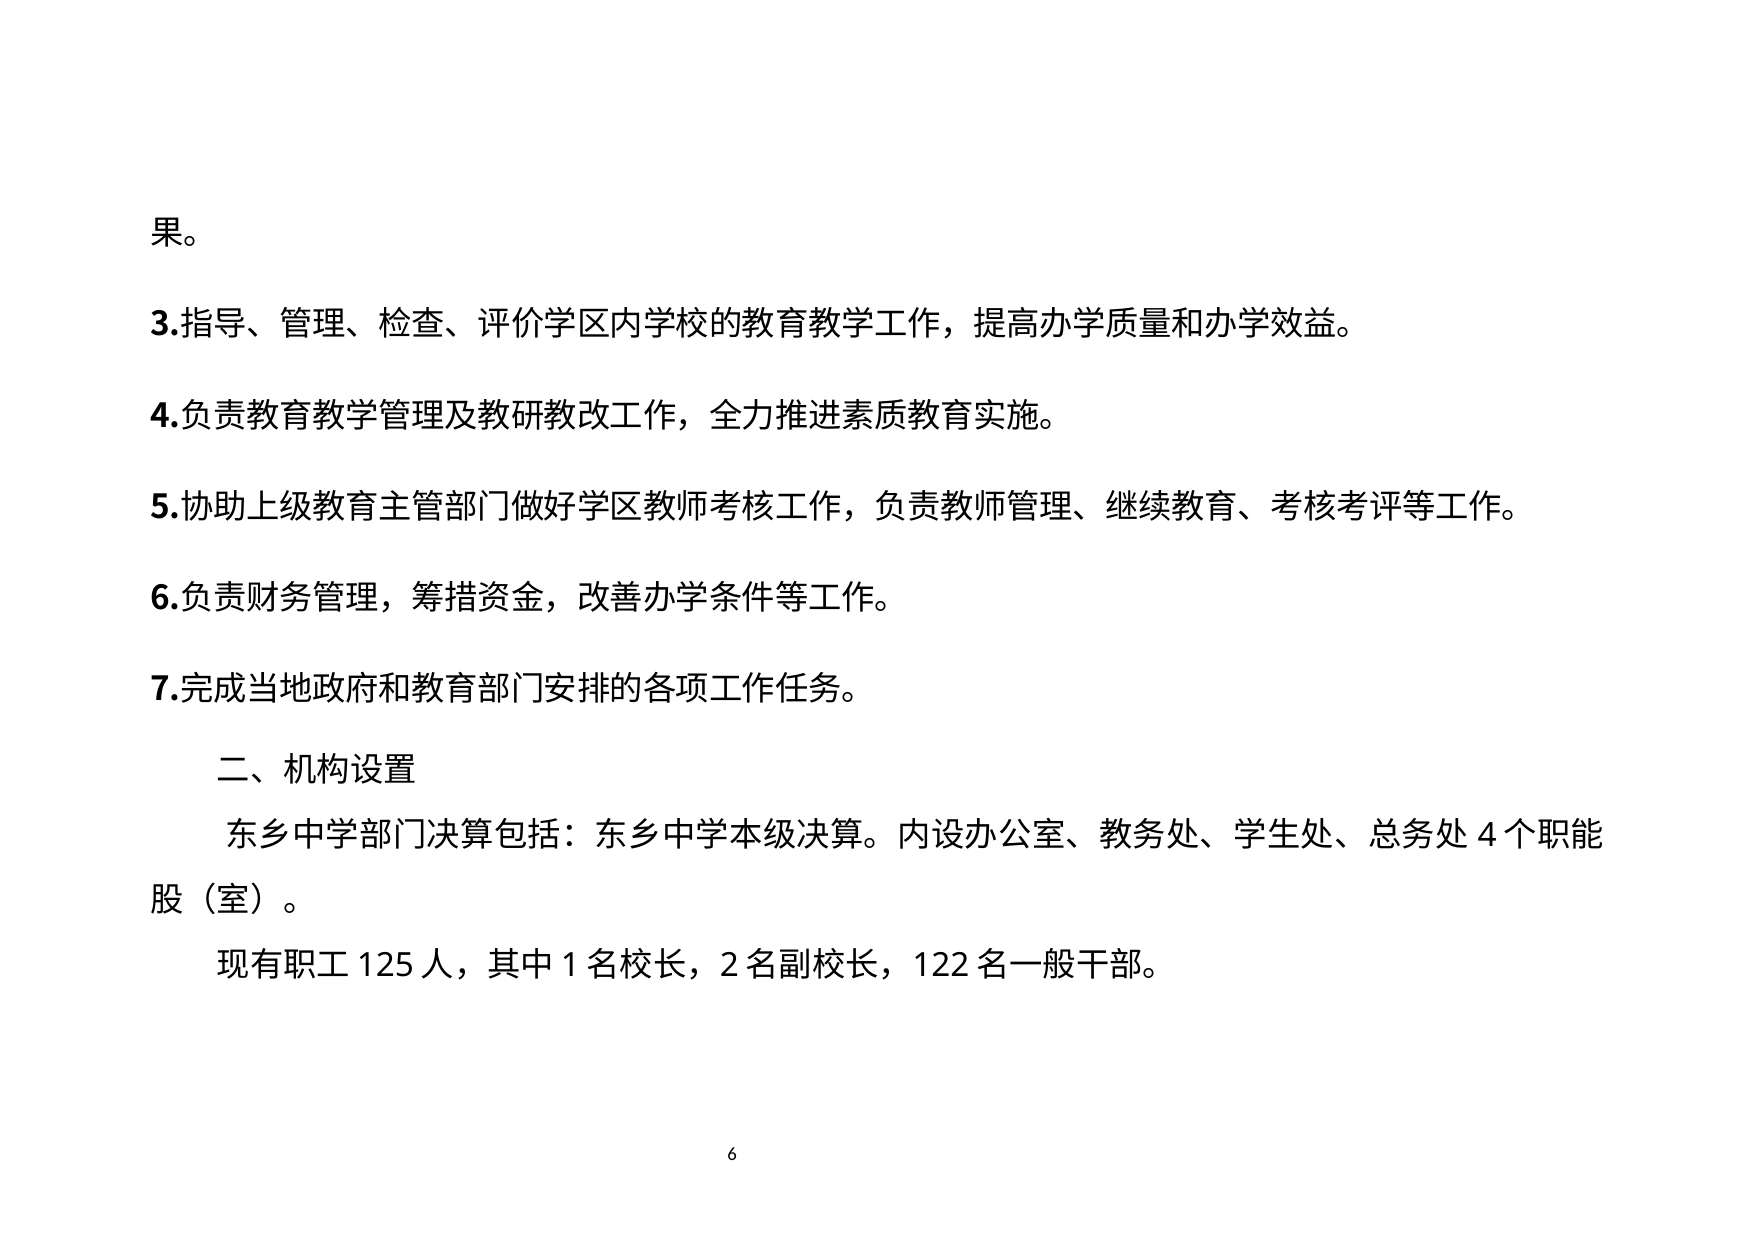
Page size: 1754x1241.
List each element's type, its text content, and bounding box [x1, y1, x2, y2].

text 3.指导、管理、检查、评价学区内学校的教育教学工作，提高办学质量和办学效益。 [150, 289, 1593, 354]
text 现有职工125人，其中1名校长，2名副校长，122名一般干部。 [150, 929, 1604, 994]
text 4.负责教育教学管理及教研教改工作，全力推进素质教育实施。 [150, 380, 1593, 445]
text 6.负责财务管理，筹措资金，改善办学条件等工作。 [150, 563, 1593, 628]
text 果。 [150, 198, 1593, 263]
text 7.完成当地政府和教育部门安排的各项工作任务。 [150, 654, 1593, 719]
text 5.协助上级教育主管部门做好学区教师考核工作，负责教师管理、继续教育、考核考评等工作。 [150, 471, 1593, 536]
text 东乡中学部门决算包括：东乡中学本级决算。内设办公室、教务处、学生处、总务处4个职能股（室）。 [150, 799, 1604, 929]
text 二、机构设置 [150, 734, 1604, 799]
